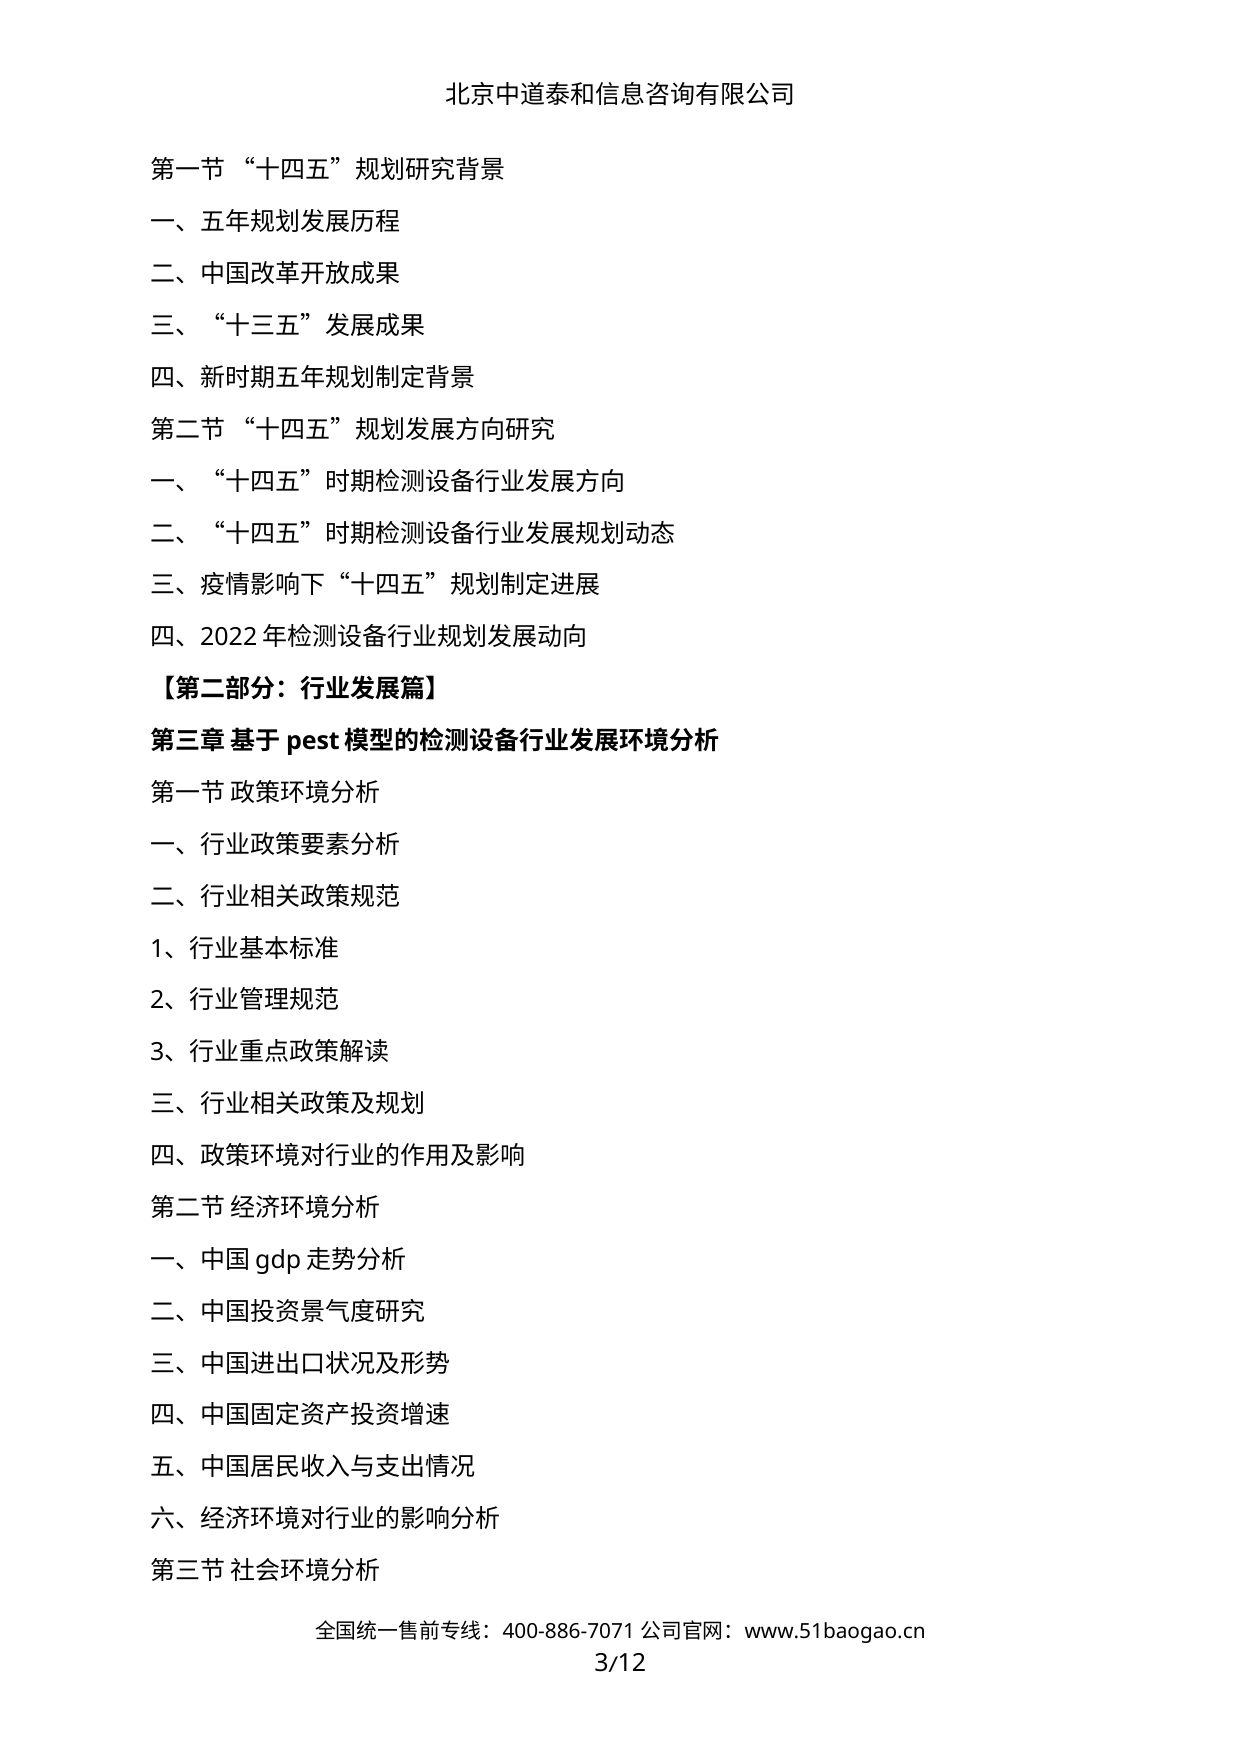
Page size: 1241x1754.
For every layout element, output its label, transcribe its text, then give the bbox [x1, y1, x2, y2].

text 一、“十四五”时期检测设备行业发展方向 [150, 461, 1090, 497]
text 【第二部分：行业发展篇】 [150, 669, 1090, 705]
text 五、中国居民收入与支出情况 [150, 1447, 1090, 1483]
text 三、中国进出口状况及形势 [150, 1343, 1090, 1379]
text 1、行业基本标准 [150, 928, 1090, 964]
text 四、政策环境对行业的作用及影响 [150, 1136, 1090, 1172]
text 三、“十三五”发展成果 [150, 306, 1090, 342]
text 第二节 “十四五”规划发展方向研究 [150, 409, 1090, 446]
text 第三节 社会环境分析 [150, 1551, 1090, 1587]
text 二、行业相关政策规范 [150, 876, 1090, 912]
text 四、2022年检测设备行业规划发展动向 [150, 617, 1090, 653]
text 二、中国投资景气度研究 [150, 1291, 1090, 1327]
text 第一节 “十四五”规划研究背景 [150, 150, 1090, 186]
text 四、中国固定资产投资增速 [150, 1395, 1090, 1431]
text 二、“十四五”时期检测设备行业发展规划动态 [150, 513, 1090, 549]
text 第一节 政策环境分析 [150, 772, 1090, 809]
text 一、中国gdp走势分析 [150, 1239, 1090, 1276]
text 三、行业相关政策及规划 [150, 1084, 1090, 1120]
text 一、五年规划发展历程 [150, 202, 1090, 238]
text 2、行业管理规范 [150, 980, 1090, 1016]
text 一、行业政策要素分析 [150, 824, 1090, 861]
text 四、新时期五年规划制定背景 [150, 357, 1090, 394]
text 二、中国改革开放成果 [150, 254, 1090, 290]
text 三、疫情影响下“十四五”规划制定进展 [150, 565, 1090, 601]
text 六、经济环境对行业的影响分析 [150, 1499, 1090, 1535]
text 3、行业重点政策解读 [150, 1032, 1090, 1068]
text 第二节 经济环境分析 [150, 1187, 1090, 1224]
text 第三章 基于pest模型的检测设备行业发展环境分析 [150, 721, 1090, 757]
